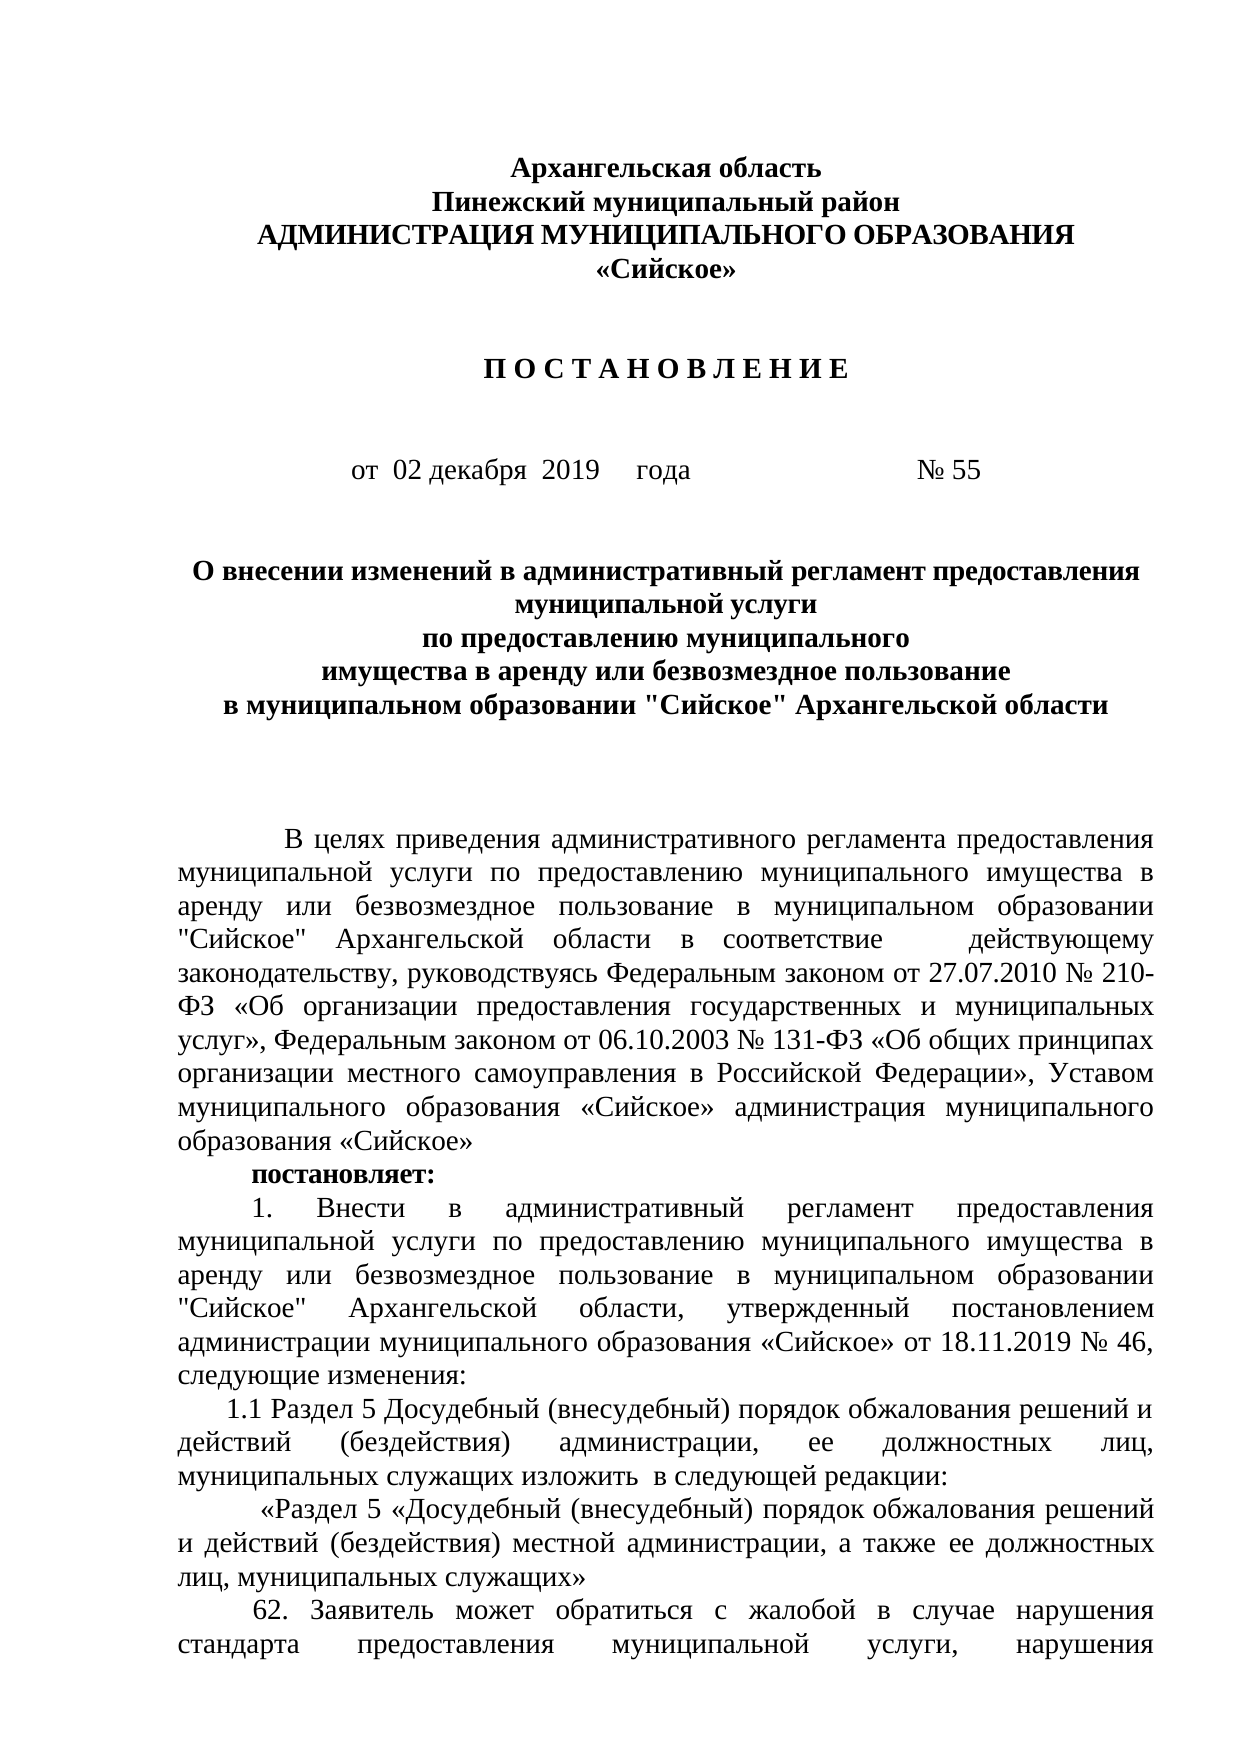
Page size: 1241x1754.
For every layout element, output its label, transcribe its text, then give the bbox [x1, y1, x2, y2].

text «Сийское» [177, 251, 1154, 284]
text Архангельская область [177, 150, 1154, 184]
text Пинежский муниципальный район [177, 184, 1154, 217]
text «Раздел 5 «Досудебный (внесудебный) порядок обжалования решений и действий (бездействия) местной администрации, а также ее должностных лиц, муниципальных служащих» [177, 1492, 1154, 1592]
text 1. Внести в административный регламент предоставления муниципальной услуги по предоставлению муниципального имущества в аренду или безвозмездное пользование в муниципальном образовании "Сийское" Архангельской области, утвержденный постановлением администрации муниципального образования «Сийское» от 18.11.2019 № 46, следующие изменения: [177, 1190, 1154, 1391]
text от 02 декабря 2019 года № 55 [177, 452, 1154, 486]
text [177, 1592, 1154, 1659]
text О внесении изменений в административный регламент предоставления муниципальной услуги [177, 553, 1154, 620]
title В целях приведения административного регламента предоставления муниципальной услуги по предоставлению муниципального имущества в аренду или безвозмездное пользование в муниципальном образовании "Сийское" Архангельской области в соответствие действующему законодательству, руководствуясь Федеральным законом от 27.07.2010 № 210-ФЗ «Об организации предоставления государственных и муниципальных услуг», Федеральным законом от 06.10.2003 № 131-ФЗ «Об общих принципах организации местного самоуправления в Российской Федерации», Уставом муниципального образования «Сийское» администрация муниципального образования «Сийское» [177, 821, 1154, 1156]
text постановляет: [177, 1156, 1154, 1190]
title в муниципальном образовании "Сийское" Архангельской области [177, 687, 1154, 720]
title по предоставлению муниципального [177, 620, 1154, 653]
title имущества в аренду или безвозмездное пользование [177, 653, 1154, 687]
title 1.1 Раздел 5 Досудебный (внесудебный) порядок обжалования решений и действий (бездействия) администрации, ее должностных лиц, муниципальных служащих изложить в следующей редакции: [177, 1391, 1154, 1492]
text П О С Т А Н О В Л Е Н И Е [177, 351, 1154, 385]
text АДМИНИСТРАЦИЯ МУНИЦИПАЛЬНОГО ОБРАЗОВАНИЯ [177, 217, 1154, 251]
